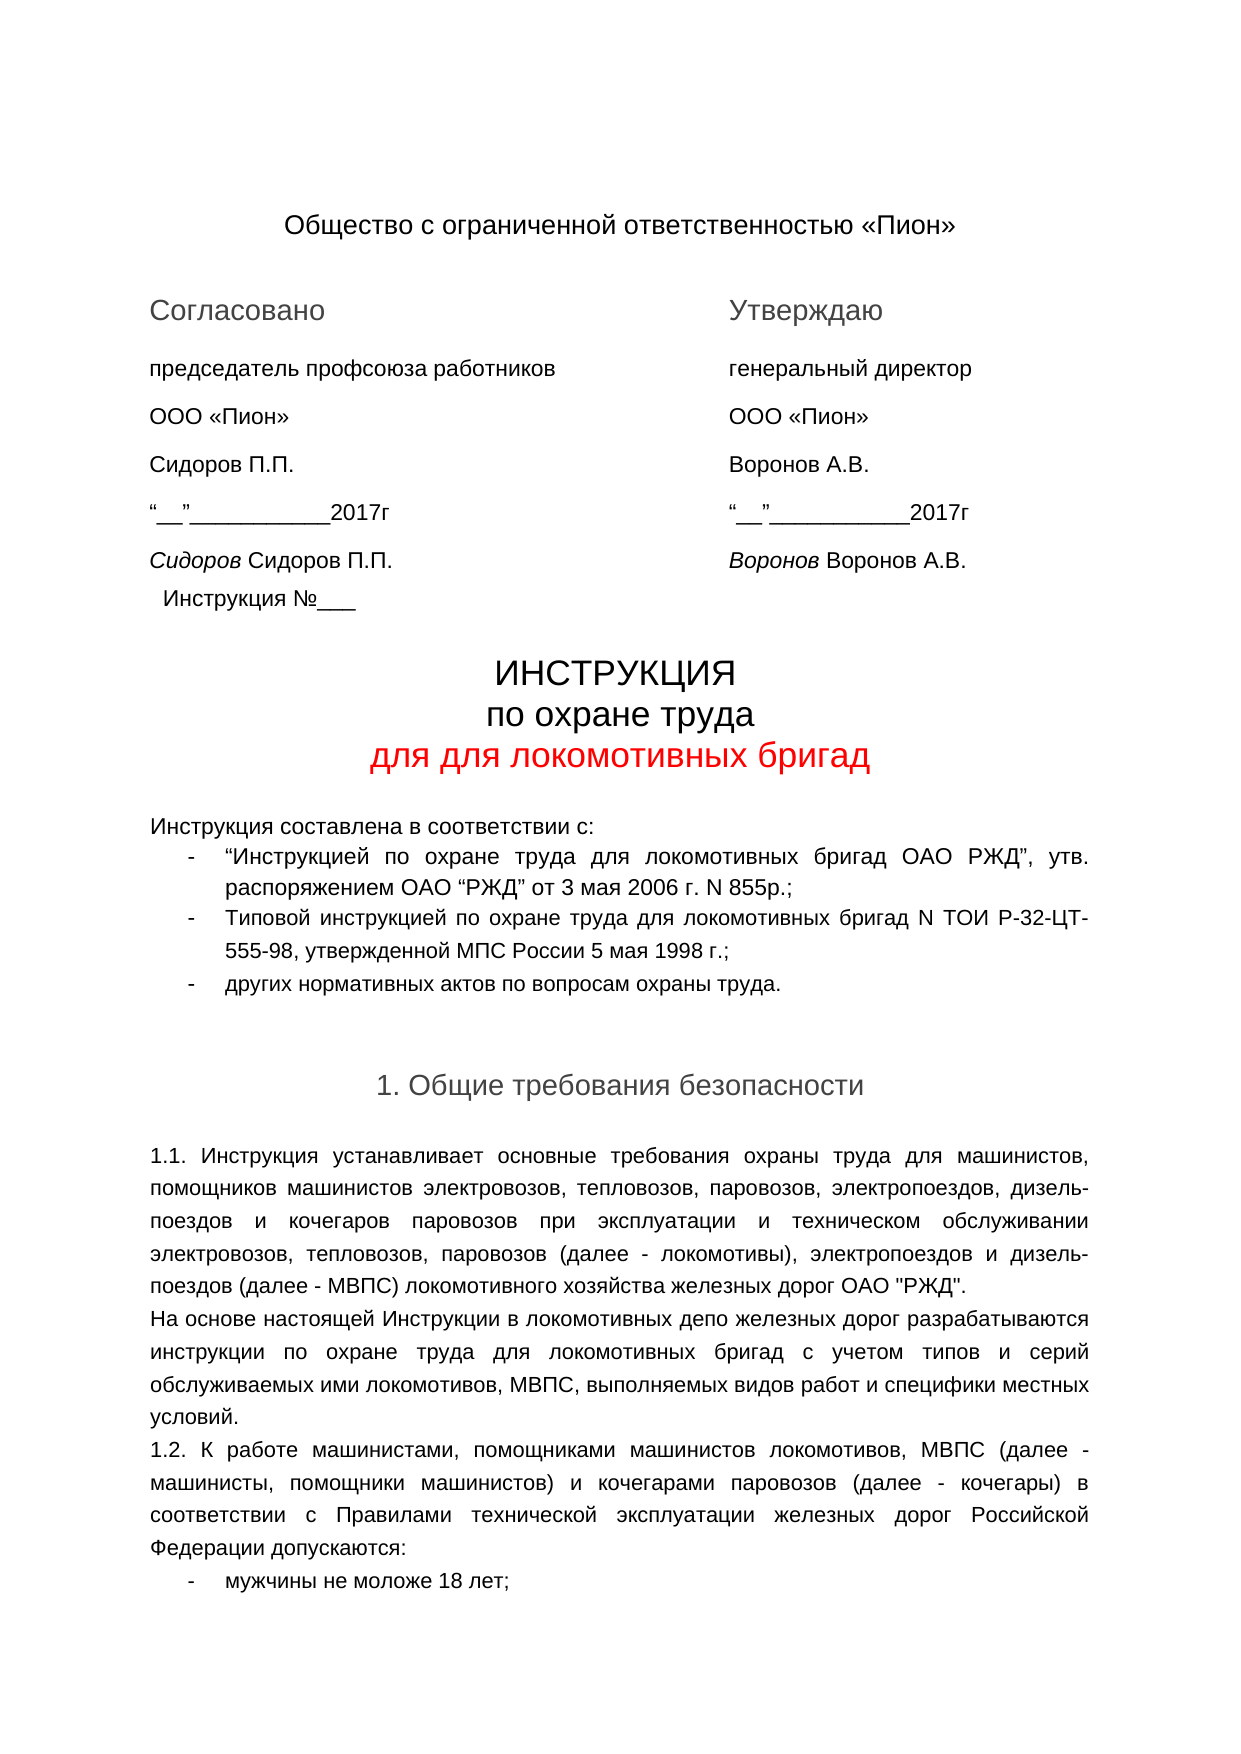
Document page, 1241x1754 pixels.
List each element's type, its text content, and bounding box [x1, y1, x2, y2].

table_header Утверждаю [718, 249, 1079, 345]
list других нормативных актов по вопросам охраны труда. [187, 970, 1090, 997]
text Инструкция составлена в соответствии с: [150, 813, 1090, 839]
text 1.2. К работе машинистами, помощниками машинистов локомотивов, МВПС (далее - машинисты, помощники машинистов) и кочегарами паровозов (далее - кочегары) в соответствии с Правилами технической эксплуатации железных дорог Российской Федерации допускаются: [150, 1437, 1090, 1560]
table_cell ООО «Пион» [718, 393, 1079, 441]
table_cell “__”___________2017г [139, 489, 718, 537]
table_cell генеральный директор [718, 345, 1079, 393]
list мужчины не моложе 18 лет; [187, 1568, 1090, 1593]
table_cell Сидоров П.П. [139, 441, 718, 489]
list “Инструкцией по охране труда для локомотивных бригад ОАО РЖД”, утв. распоряжением ОАО “РЖД” от 3 мая 2006 г. N 855р.; [187, 843, 1090, 900]
subtitle ИНСТРУКЦИЯ по охране труда для для локомотивных бригад [150, 652, 1090, 774]
text Инструкция №___ [150, 584, 1090, 611]
subtitle Общество с ограниченной ответственностью «Пион» [150, 209, 1090, 241]
table_cell Сидоров Сидоров П.П. [139, 537, 718, 584]
table_cell председатель профсоюза работников [139, 345, 718, 393]
table_cell Воронов А.В. [718, 441, 1079, 489]
table_cell Воронов Воронов А.В. [718, 537, 1079, 584]
text 1.1. Инструкция устанавливает основные требования охраны труда для машинистов, помощников машинистов электровозов, тепловозов, паровозов, электропоездов, дизель-поездов и кочегаров паровозов при эксплуатации и техническом обслуживании электровозов, тепловозов, паровозов (далее - локомотивы), электропоездов и дизель-поездов (далее - МВПС) локомотивного хозяйства железных дорог ОАО "РЖД". [150, 1142, 1090, 1298]
table_cell ООО «Пион» [139, 393, 718, 441]
list Типовой инструкцией по охране труда для локомотивных бригад N ТОИ Р-32-ЦТ-555-98, утвержденной МПС России 5 мая 1998 г.; [187, 904, 1090, 963]
text На основе настоящей Инструкции в локомотивных депо железных дорог разрабатываются инструкции по охране труда для локомотивных бригад с учетом типов и серий обслуживаемых ими локомотивов, МВПС, выполняемых видов работ и специфики местных условий. [150, 1306, 1090, 1429]
table_cell “__”___________2017г [718, 489, 1079, 537]
subtitle 1. Общие требования безопасности [150, 1068, 1090, 1101]
table_header Согласовано [139, 249, 718, 345]
